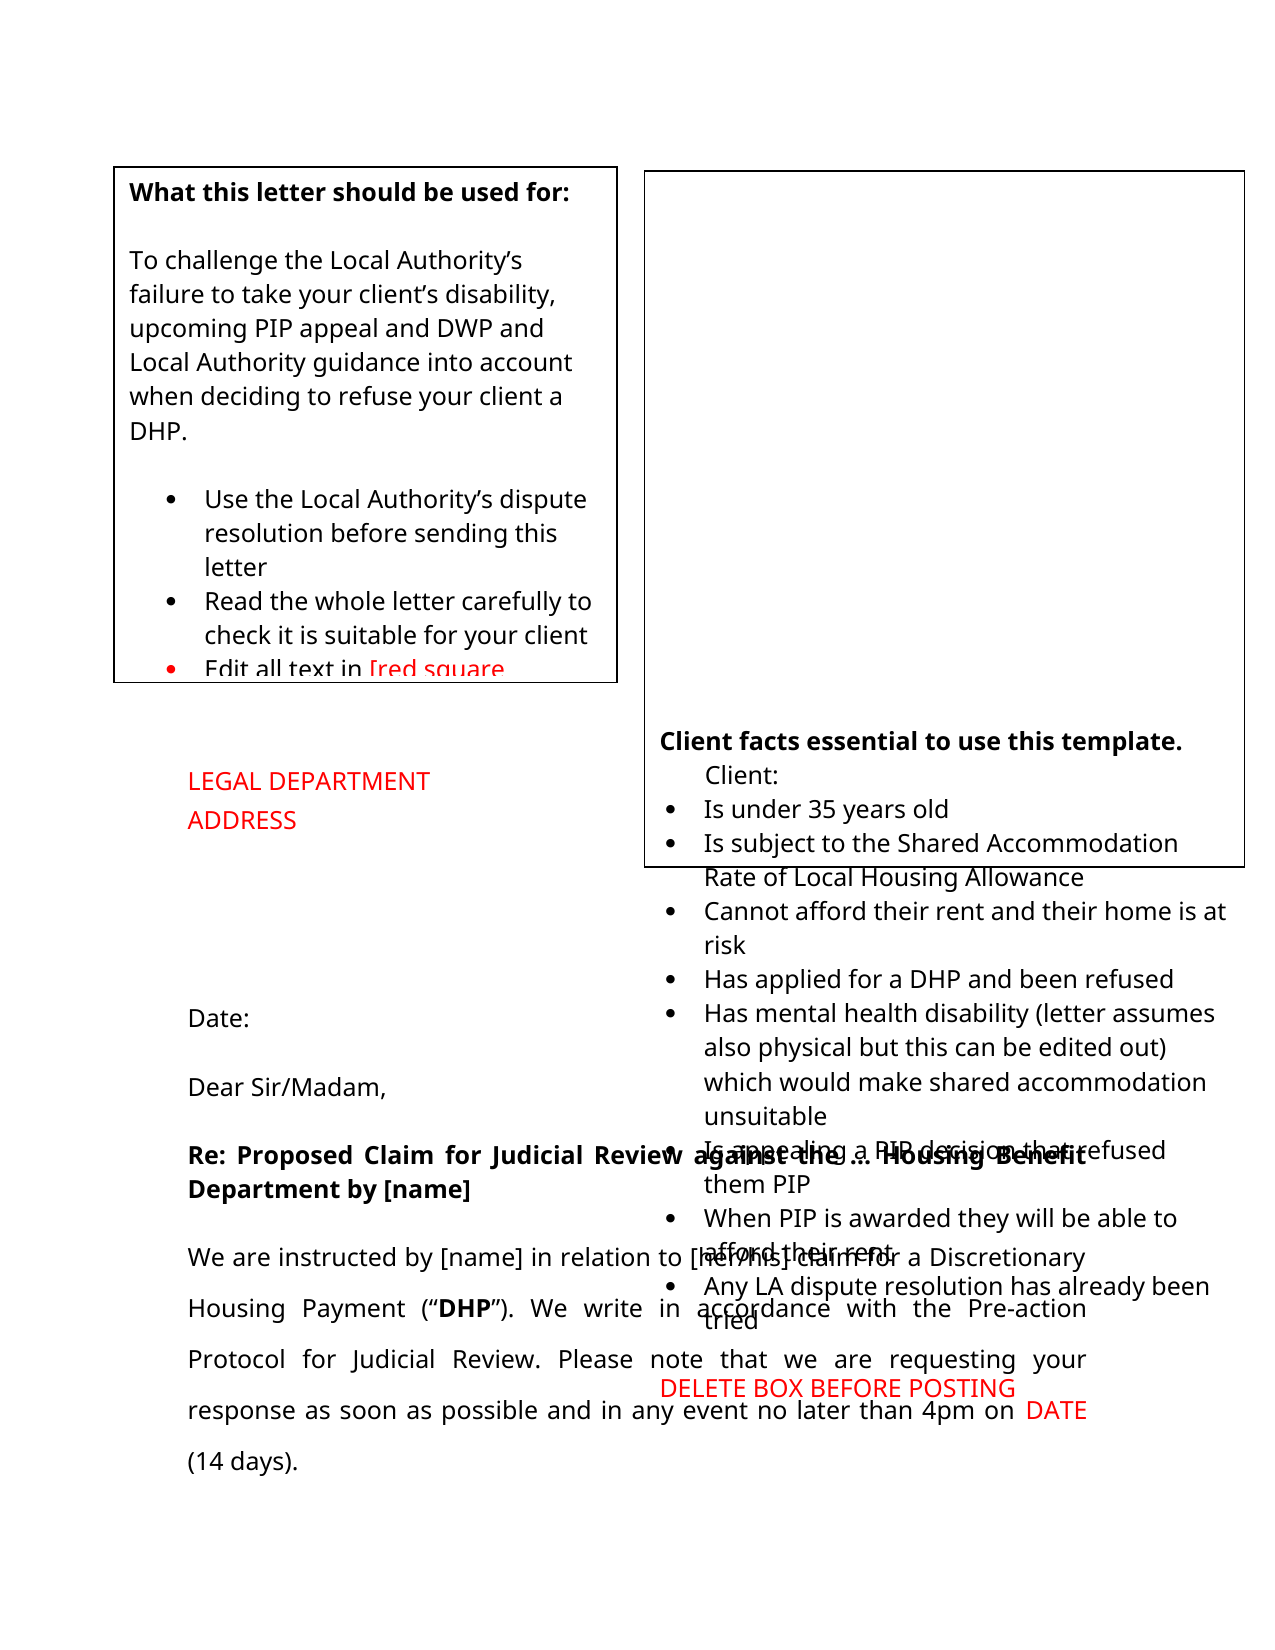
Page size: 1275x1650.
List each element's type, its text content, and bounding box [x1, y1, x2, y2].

text ADDRESS [187, 802, 644, 836]
text Date: [187, 1001, 1087, 1035]
text Dear Sir/Madam, [187, 1069, 1087, 1103]
text Re: Proposed Claim for Judicial Review against the … Housing Benefit Department by [name] [187, 1137, 1087, 1206]
text We are instructed by [name] in relation to [her/his] claim for a Discretionary Housing Payment (“DHP”). We write in accordance with the Pre-action Protocol for Judicial Review. Please note that we are requesting your response as soon as possible and in any event no later than 4pm on DATE (14 days). [187, 1239, 1087, 1478]
text LEGAL DEPARTMENT [187, 763, 644, 797]
